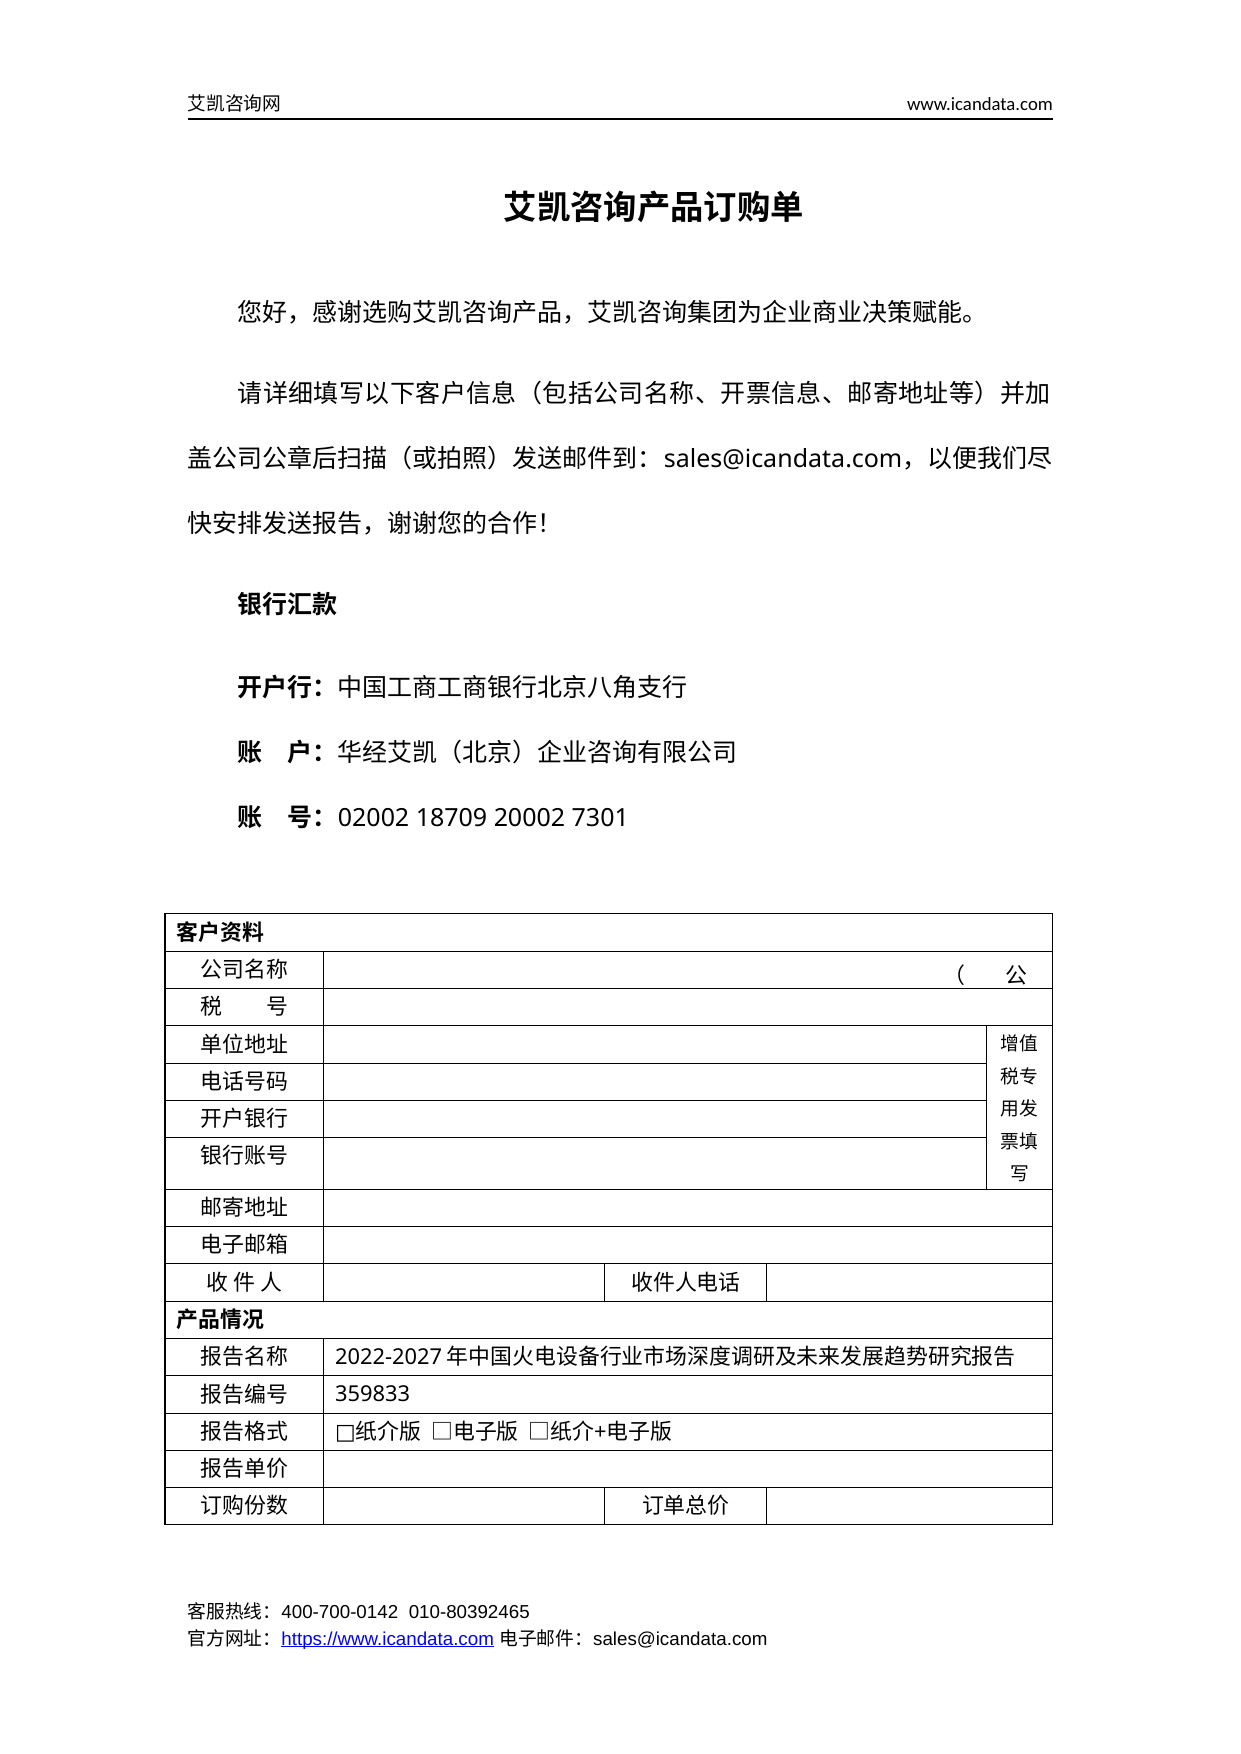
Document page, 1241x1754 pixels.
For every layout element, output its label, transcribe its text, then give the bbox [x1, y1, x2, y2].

text 艾凯咨询产品订购单 [187, 172, 1053, 237]
table_cell 报告编号 [166, 1376, 323, 1412]
table_cell [324, 1138, 986, 1189]
text 请详细填写以下客户信息（包括公司名称、开票信息、邮寄地址等）并加盖公司公章后扫描（或拍照）发送邮件到：sales@icandata.com，以便我们尽快安排发送报告，谢谢您的合作！ [187, 359, 1053, 554]
text 账 号：02002 18709 20002 7301 [187, 783, 1053, 848]
table_cell [324, 1190, 1052, 1226]
table_cell [324, 989, 1052, 1025]
table_cell [324, 1451, 1052, 1487]
table_cell 订购份数 [166, 1488, 323, 1524]
table_cell 产品情况 [166, 1302, 1052, 1338]
table_cell [767, 1264, 1052, 1301]
table_cell [324, 1026, 986, 1062]
table_cell 359833 [324, 1376, 1052, 1412]
table_cell [324, 1264, 604, 1301]
text 银行汇款 [187, 570, 1053, 635]
table_cell 2022-2027年中国火电设备行业市场深度调研及未来发展趋势研究报告 [324, 1339, 1052, 1375]
table_cell 报告格式 [166, 1414, 323, 1450]
table_cell 订单总价 [605, 1488, 766, 1524]
text 开户行：中国工商工商银行北京八角支行 [187, 653, 1053, 718]
table_cell □纸介版 □电子版 □纸介+电子版 [324, 1414, 1052, 1450]
table_cell 开户银行 [166, 1101, 323, 1137]
table_cell 收件人电话 [605, 1264, 766, 1301]
table_cell 单位地址 [166, 1026, 323, 1062]
table_cell [324, 1488, 604, 1524]
table_cell 电子邮箱 [166, 1227, 323, 1263]
table_cell 银行账号 [166, 1138, 323, 1189]
table_cell [324, 1227, 1052, 1263]
table_cell 收 件 人 [166, 1264, 323, 1301]
text 您好，感谢选购艾凯咨询产品，艾凯咨询集团为企业商业决策赋能。 [187, 278, 1053, 343]
table_cell 增值税专用发票填写 [987, 1026, 1052, 1189]
table_cell 税 号 [166, 989, 323, 1025]
table_cell 邮寄地址 [166, 1190, 323, 1226]
table_cell 电话号码 [166, 1064, 323, 1100]
table_cell [324, 1064, 986, 1100]
table_cell [324, 1101, 986, 1137]
table_cell [767, 1488, 1052, 1524]
table_cell 报告名称 [166, 1339, 323, 1375]
table_cell [324, 952, 1052, 988]
table_cell 报告单价 [166, 1451, 323, 1487]
table_header 客户资料 [166, 914, 1052, 951]
text 账 户：华经艾凯（北京）企业咨询有限公司 [187, 718, 1053, 783]
table_cell 公司名称 [166, 952, 323, 988]
